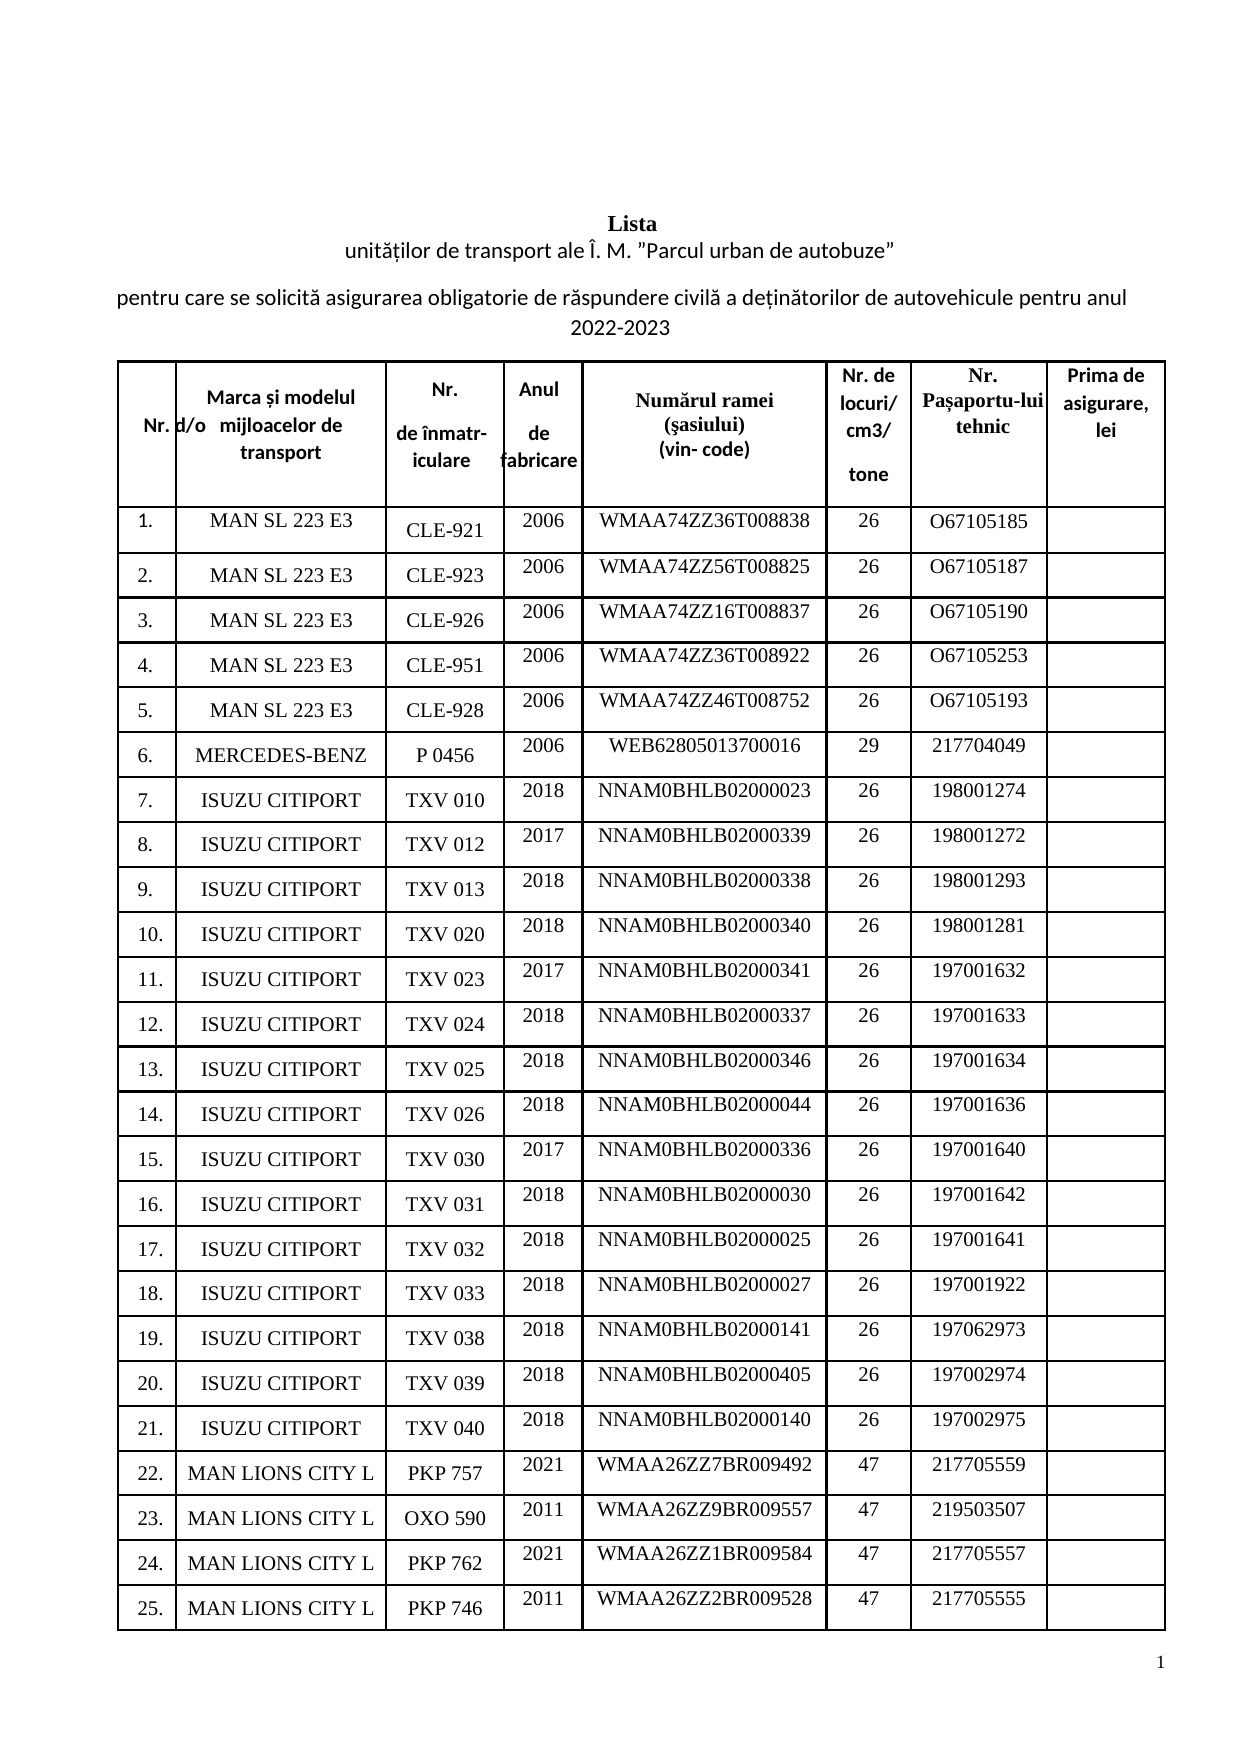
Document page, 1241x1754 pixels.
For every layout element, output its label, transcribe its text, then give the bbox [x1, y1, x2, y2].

table_cell 47 [828, 1496, 910, 1539]
table_cell ISUZU CITIPORT [177, 868, 385, 911]
table_cell 197002974 [912, 1362, 1046, 1404]
table_cell 198001293 [912, 868, 1046, 911]
table_cell WMAA74ZZ46T008752 [584, 688, 825, 731]
table_cell MAN LIONS CITY L [177, 1586, 385, 1629]
table_cell 26 [828, 913, 910, 956]
table_cell 198001281 [912, 913, 1046, 956]
table_cell [1048, 688, 1164, 731]
table_cell ISUZU CITIPORT [177, 1093, 385, 1135]
table_cell 2006 [505, 644, 581, 686]
table_cell [119, 1586, 175, 1629]
text unităţilor de transport ale Î. M. ”Parcul urban de autobuze” [75, 236, 1165, 264]
table_header Nr. de locuri/ cm3/ tone [828, 363, 910, 506]
table_cell [1048, 1452, 1164, 1494]
table_cell 2011 [505, 1496, 581, 1539]
table_cell TXV 033 [387, 1272, 503, 1315]
table_cell 26 [828, 688, 910, 731]
table_cell [119, 823, 175, 866]
table_header Numărul ramei (şasiului) (vin- code) [584, 363, 825, 506]
table_cell [119, 688, 175, 731]
table_cell PKP 746 [387, 1586, 503, 1629]
table_cell 197001922 [912, 1272, 1046, 1315]
table_cell [1048, 1003, 1164, 1045]
table_cell NNAM0BHLB02000339 [584, 823, 825, 866]
table_cell [1048, 1048, 1164, 1090]
table_header Nr. d/o [119, 363, 175, 506]
table_cell [1048, 958, 1164, 1001]
table_cell ISUZU CITIPORT [177, 1362, 385, 1404]
table_cell 2017 [505, 958, 581, 1001]
table_cell CLE-923 [387, 554, 503, 596]
table_cell [119, 1182, 175, 1225]
table_cell [1048, 733, 1164, 776]
table_cell ISUZU CITIPORT [177, 913, 385, 956]
table_cell NNAM0BHLB02000336 [584, 1137, 825, 1180]
table_cell TXV 040 [387, 1407, 503, 1449]
table_cell WMAA26ZZ2BR009528 [584, 1586, 825, 1629]
table_cell O67105185 [912, 508, 1046, 552]
table_cell 2021 [505, 1541, 581, 1584]
table_cell 47 [828, 1586, 910, 1629]
table_cell NNAM0BHLB02000140 [584, 1407, 825, 1449]
table_cell OXO 590 [387, 1496, 503, 1539]
table_cell [119, 1496, 175, 1539]
table_cell [1048, 1586, 1164, 1629]
table_cell 197001633 [912, 1003, 1046, 1045]
table_cell NNAM0BHLB02000025 [584, 1227, 825, 1270]
table_cell WMAA74ZZ56T008825 [584, 554, 825, 596]
table_cell 2018 [505, 868, 581, 911]
table_cell TXV 012 [387, 823, 503, 866]
table_cell 198001272 [912, 823, 1046, 866]
table_header Nr. Pașaportu-lui tehnic [912, 363, 1046, 506]
table_cell [1048, 1496, 1164, 1539]
table_cell 26 [828, 508, 910, 552]
table_cell WMAA74ZZ36T008922 [584, 644, 825, 686]
table_cell 2018 [505, 1317, 581, 1360]
table_cell O67105190 [912, 599, 1046, 641]
table_cell 2017 [505, 823, 581, 866]
table_cell ISUZU CITIPORT [177, 1407, 385, 1449]
table_cell 197002975 [912, 1407, 1046, 1449]
table_cell TXV 031 [387, 1182, 503, 1225]
table_cell MAN SL 223 E3 [177, 508, 385, 552]
table_cell NNAM0BHLB02000044 [584, 1093, 825, 1135]
table_cell 197001636 [912, 1093, 1046, 1135]
table_cell TXV 026 [387, 1093, 503, 1135]
table_cell TXV 010 [387, 778, 503, 821]
table_cell [1048, 644, 1164, 686]
table_cell 26 [828, 644, 910, 686]
table_cell WMAA26ZZ9BR009557 [584, 1496, 825, 1539]
table_cell 26 [828, 1137, 910, 1180]
table_cell 197001642 [912, 1182, 1046, 1225]
table_cell 217705555 [912, 1586, 1046, 1629]
table_cell [1048, 1541, 1164, 1584]
table_cell ISUZU CITIPORT [177, 778, 385, 821]
table_cell [119, 868, 175, 911]
table_cell 197062973 [912, 1317, 1046, 1360]
table_cell [119, 1003, 175, 1045]
table_cell TXV 013 [387, 868, 503, 911]
table_cell [119, 1227, 175, 1270]
table_cell [119, 1093, 175, 1135]
table_cell 26 [828, 599, 910, 641]
table_cell NNAM0BHLB02000346 [584, 1048, 825, 1090]
table_cell 26 [828, 778, 910, 821]
table_cell 26 [828, 1093, 910, 1135]
table_cell [119, 1407, 175, 1449]
table_cell ISUZU CITIPORT [177, 1137, 385, 1180]
table_cell WEB62805013700016 [584, 733, 825, 776]
table_cell CLE-928 [387, 688, 503, 731]
table_cell 26 [828, 823, 910, 866]
table_cell O67105253 [912, 644, 1046, 686]
table_cell [119, 554, 175, 596]
table_cell [1048, 1093, 1164, 1135]
table_cell O67105193 [912, 688, 1046, 731]
table_cell MAN SL 223 E3 [177, 554, 385, 596]
table_cell TXV 030 [387, 1137, 503, 1180]
table_header Prima de asigurare, lei [1048, 363, 1164, 506]
table_cell 26 [828, 1272, 910, 1315]
table_cell NNAM0BHLB02000341 [584, 958, 825, 1001]
table_cell TXV 038 [387, 1317, 503, 1360]
table_cell 2018 [505, 913, 581, 956]
table_cell [119, 913, 175, 956]
table_cell 26 [828, 1407, 910, 1449]
table_cell 217705559 [912, 1452, 1046, 1494]
table_cell 2006 [505, 554, 581, 596]
table_cell 26 [828, 1362, 910, 1404]
table_cell 29 [828, 733, 910, 776]
table_cell NNAM0BHLB02000405 [584, 1362, 825, 1404]
table_cell 26 [828, 1182, 910, 1225]
table_cell WMAA26ZZ1BR009584 [584, 1541, 825, 1584]
table_cell TXV 023 [387, 958, 503, 1001]
table_cell NNAM0BHLB02000337 [584, 1003, 825, 1045]
table_cell CLE-926 [387, 599, 503, 641]
table_cell 2018 [505, 1003, 581, 1045]
table_cell NNAM0BHLB02000338 [584, 868, 825, 911]
table_cell [1048, 1362, 1164, 1404]
table_cell [119, 1272, 175, 1315]
table_cell 26 [828, 554, 910, 596]
table_cell 47 [828, 1541, 910, 1584]
table_cell ISUZU CITIPORT [177, 958, 385, 1001]
table_cell [119, 1541, 175, 1584]
table_cell [119, 508, 175, 552]
table_cell TXV 032 [387, 1227, 503, 1270]
table_cell [1048, 1317, 1164, 1360]
table_cell 2006 [505, 508, 581, 552]
text pentru care se solicită asigurarea obligatorie de răspundere civilă a deţinătorilor de autovehicule pentru anul 2022-2023 [75, 283, 1165, 342]
table_cell 2006 [505, 599, 581, 641]
table_cell [1048, 823, 1164, 866]
table_cell [119, 644, 175, 686]
table_cell [119, 733, 175, 776]
table_cell 217705557 [912, 1541, 1046, 1584]
table_cell ISUZU CITIPORT [177, 1317, 385, 1360]
table_cell [1048, 599, 1164, 641]
table_cell 26 [828, 868, 910, 911]
table_cell ISUZU CITIPORT [177, 1182, 385, 1225]
table_cell [119, 958, 175, 1001]
table_cell MAN LIONS CITY L [177, 1452, 385, 1494]
table_cell [119, 778, 175, 821]
table_cell NNAM0BHLB02000141 [584, 1317, 825, 1360]
table_cell 197001634 [912, 1048, 1046, 1090]
table_cell [119, 1452, 175, 1494]
table_cell [119, 1048, 175, 1090]
table_cell [1048, 1227, 1164, 1270]
table_cell 26 [828, 1048, 910, 1090]
table_cell [1048, 1407, 1164, 1449]
table_cell 219503507 [912, 1496, 1046, 1539]
table_cell 2011 [505, 1586, 581, 1629]
table_cell MAN SL 223 E3 [177, 688, 385, 731]
table_cell 2021 [505, 1452, 581, 1494]
table_header Nr. de înmatr-iculare [387, 363, 503, 506]
table_cell MAN SL 223 E3 [177, 599, 385, 641]
table_cell [119, 1137, 175, 1180]
table_cell 2018 [505, 1093, 581, 1135]
table_cell CLE-921 [387, 508, 503, 552]
table_cell 2018 [505, 1362, 581, 1404]
table_cell [119, 599, 175, 641]
table_cell 2006 [505, 733, 581, 776]
table_cell ISUZU CITIPORT [177, 1272, 385, 1315]
table_cell 197001640 [912, 1137, 1046, 1180]
table_cell NNAM0BHLB02000023 [584, 778, 825, 821]
table_cell 26 [828, 1227, 910, 1270]
table_cell 26 [828, 958, 910, 1001]
table_cell 198001274 [912, 778, 1046, 821]
table_cell 2018 [505, 1048, 581, 1090]
table_cell NNAM0BHLB02000030 [584, 1182, 825, 1225]
table_cell ISUZU CITIPORT [177, 1048, 385, 1090]
table_cell MAN LIONS CITY L [177, 1496, 385, 1539]
table_cell 217704049 [912, 733, 1046, 776]
table_cell 26 [828, 1003, 910, 1045]
table_header Anul de fabricare [505, 363, 581, 506]
table_cell 47 [828, 1452, 910, 1494]
table_cell [1048, 868, 1164, 911]
table_header Marca şi modelul mijloacelor de transport [177, 363, 385, 506]
table_cell [1048, 1182, 1164, 1225]
table_cell 2017 [505, 1137, 581, 1180]
table_cell [1048, 913, 1164, 956]
table_cell PKP 757 [387, 1452, 503, 1494]
table_cell ISUZU CITIPORT [177, 823, 385, 866]
table_cell CLE-951 [387, 644, 503, 686]
table_cell NNAM0BHLB02000340 [584, 913, 825, 956]
table_cell [1048, 1272, 1164, 1315]
table_cell ISUZU CITIPORT [177, 1003, 385, 1045]
table_cell [119, 1317, 175, 1360]
table_cell 2018 [505, 1227, 581, 1270]
table_cell WMAA74ZZ36T008838 [584, 508, 825, 552]
table_cell [1048, 1137, 1164, 1180]
table_cell 2006 [505, 688, 581, 731]
table_cell 2018 [505, 1272, 581, 1315]
table_cell PKP 762 [387, 1541, 503, 1584]
table_cell WMAA26ZZ7BR009492 [584, 1452, 825, 1494]
table_cell 197001632 [912, 958, 1046, 1001]
table_cell MAN SL 223 E3 [177, 644, 385, 686]
table_cell NNAM0BHLB02000027 [584, 1272, 825, 1315]
table_cell WMAA74ZZ16T008837 [584, 599, 825, 641]
table_cell [119, 1362, 175, 1404]
table_cell TXV 025 [387, 1048, 503, 1090]
table_cell 2018 [505, 778, 581, 821]
title Lista [75, 210, 1190, 236]
table_cell MAN LIONS CITY L [177, 1541, 385, 1584]
table_cell 2018 [505, 1407, 581, 1449]
table_cell O67105187 [912, 554, 1046, 596]
table_cell TXV 024 [387, 1003, 503, 1045]
table_cell P 0456 [387, 733, 503, 776]
table_cell [1048, 508, 1164, 552]
table_cell 26 [828, 1317, 910, 1360]
table_cell 2018 [505, 1182, 581, 1225]
table_cell 197001641 [912, 1227, 1046, 1270]
table_cell TXV 020 [387, 913, 503, 956]
table_cell TXV 039 [387, 1362, 503, 1404]
table_cell MERCEDES-BENZ [177, 733, 385, 776]
table_cell [1048, 554, 1164, 596]
table_cell [1048, 778, 1164, 821]
table_cell ISUZU CITIPORT [177, 1227, 385, 1270]
